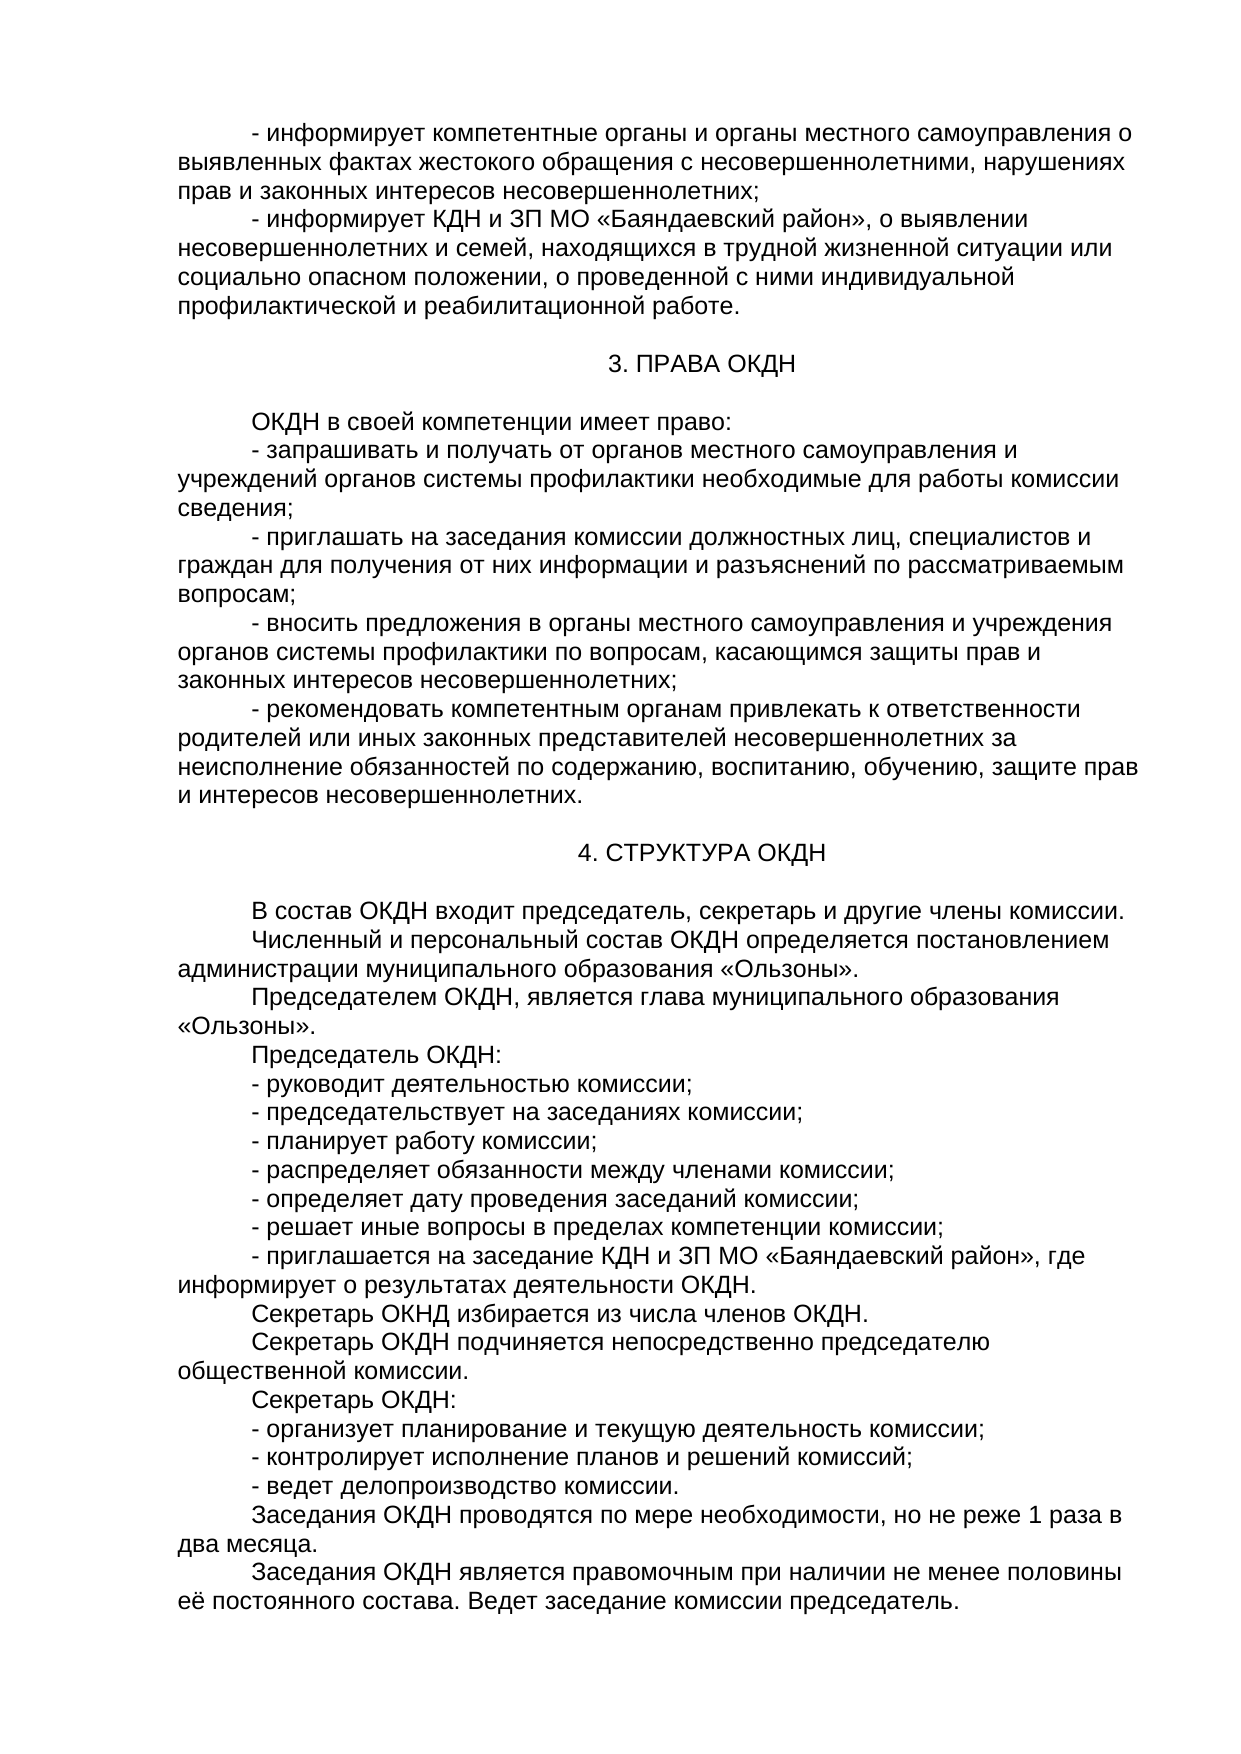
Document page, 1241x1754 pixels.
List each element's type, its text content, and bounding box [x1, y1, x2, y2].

text Секретарь ОКНД избирается из числа членов ОКДН. [177, 1298, 1152, 1327]
text Председателем ОКДН, является глава муниципального образования «Ользоны». [177, 982, 1152, 1040]
text - планирует работу комиссии; [177, 1126, 1152, 1155]
text Председатель ОКДН: [177, 1040, 1152, 1068]
text - информирует КДН и ЗП МО «Баяндаевский район», о выявлении несовершеннолетних и семей, находящихся в трудной жизненной ситуации или социально опасном положении, о проведенной с ними индивидуальной профилактической и реабилитационной работе. [177, 204, 1152, 319]
text - информирует компетентные органы и органы местного самоуправления о выявленных фактах жестокого обращения с несовершеннолетними, нарушениях прав и законных интересов несовершеннолетних; [177, 118, 1152, 204]
text - председательствует на заседаниях комиссии; [177, 1097, 1152, 1126]
text - приглашать на заседания комиссии должностных лиц, специалистов и граждан для получения от них информации и разъяснений по рассматриваемым вопросам; [177, 521, 1152, 608]
text - рекомендовать компетентным органам привлекать к ответственности родителей или иных законных представителей несовершеннолетних за неисполнение обязанностей по содержанию, воспитанию, обучению, защите прав и интересов несовершеннолетних. [177, 694, 1152, 809]
text ОКДН в своей компетенции имеет право: [177, 406, 1152, 435]
text 3. ПРАВА ОКДН [252, 348, 1152, 377]
text - вносить предложения в органы местного самоуправления и учреждения органов системы профилактики по вопросам, касающимся защиты прав и законных интересов несовершеннолетних; [177, 608, 1152, 694]
text Численный и персональный состав ОКДН определяется постановлением администрации муниципального образования «Ользоны». [177, 925, 1152, 982]
text - организует планирование и текущую деятельность комиссии; [177, 1413, 1152, 1442]
text - приглашается на заседание КДН и ЗП МО «Баяндаевский район», где информирует о результатах деятельности ОКДН. [177, 1241, 1152, 1298]
text - распределяет обязанности между членами комиссии; [177, 1155, 1152, 1183]
text - руководит деятельностью комиссии; [177, 1068, 1152, 1097]
text - контролирует исполнение планов и решений комиссий; [177, 1442, 1152, 1471]
text 4. СТРУКТУРА ОКДН [252, 838, 1152, 867]
text - запрашивать и получать от органов местного самоуправления и учреждений органов системы профилактики необходимые для работы комиссии сведения; [177, 435, 1152, 521]
text Секретарь ОКДН: [177, 1385, 1152, 1413]
text Заседания ОКДН проводятся по мере необходимости, но не реже 1 раза в два месяца. [177, 1500, 1152, 1557]
text - решает иные вопросы в пределах компетенции комиссии; [177, 1212, 1152, 1241]
text В состав ОКДН входит председатель, секретарь и другие члены комиссии. [177, 896, 1152, 925]
text - ведет делопроизводство комиссии. [177, 1471, 1152, 1500]
text Секретарь ОКДН подчиняется непосредственно председателю общественной комиссии. [177, 1327, 1152, 1385]
text Заседания ОКДН является правомочным при наличии не менее половины её постоянного состава. Ведет заседание комиссии председатель. [177, 1557, 1152, 1615]
text - определяет дату проведения заседаний комиссии; [177, 1183, 1152, 1212]
